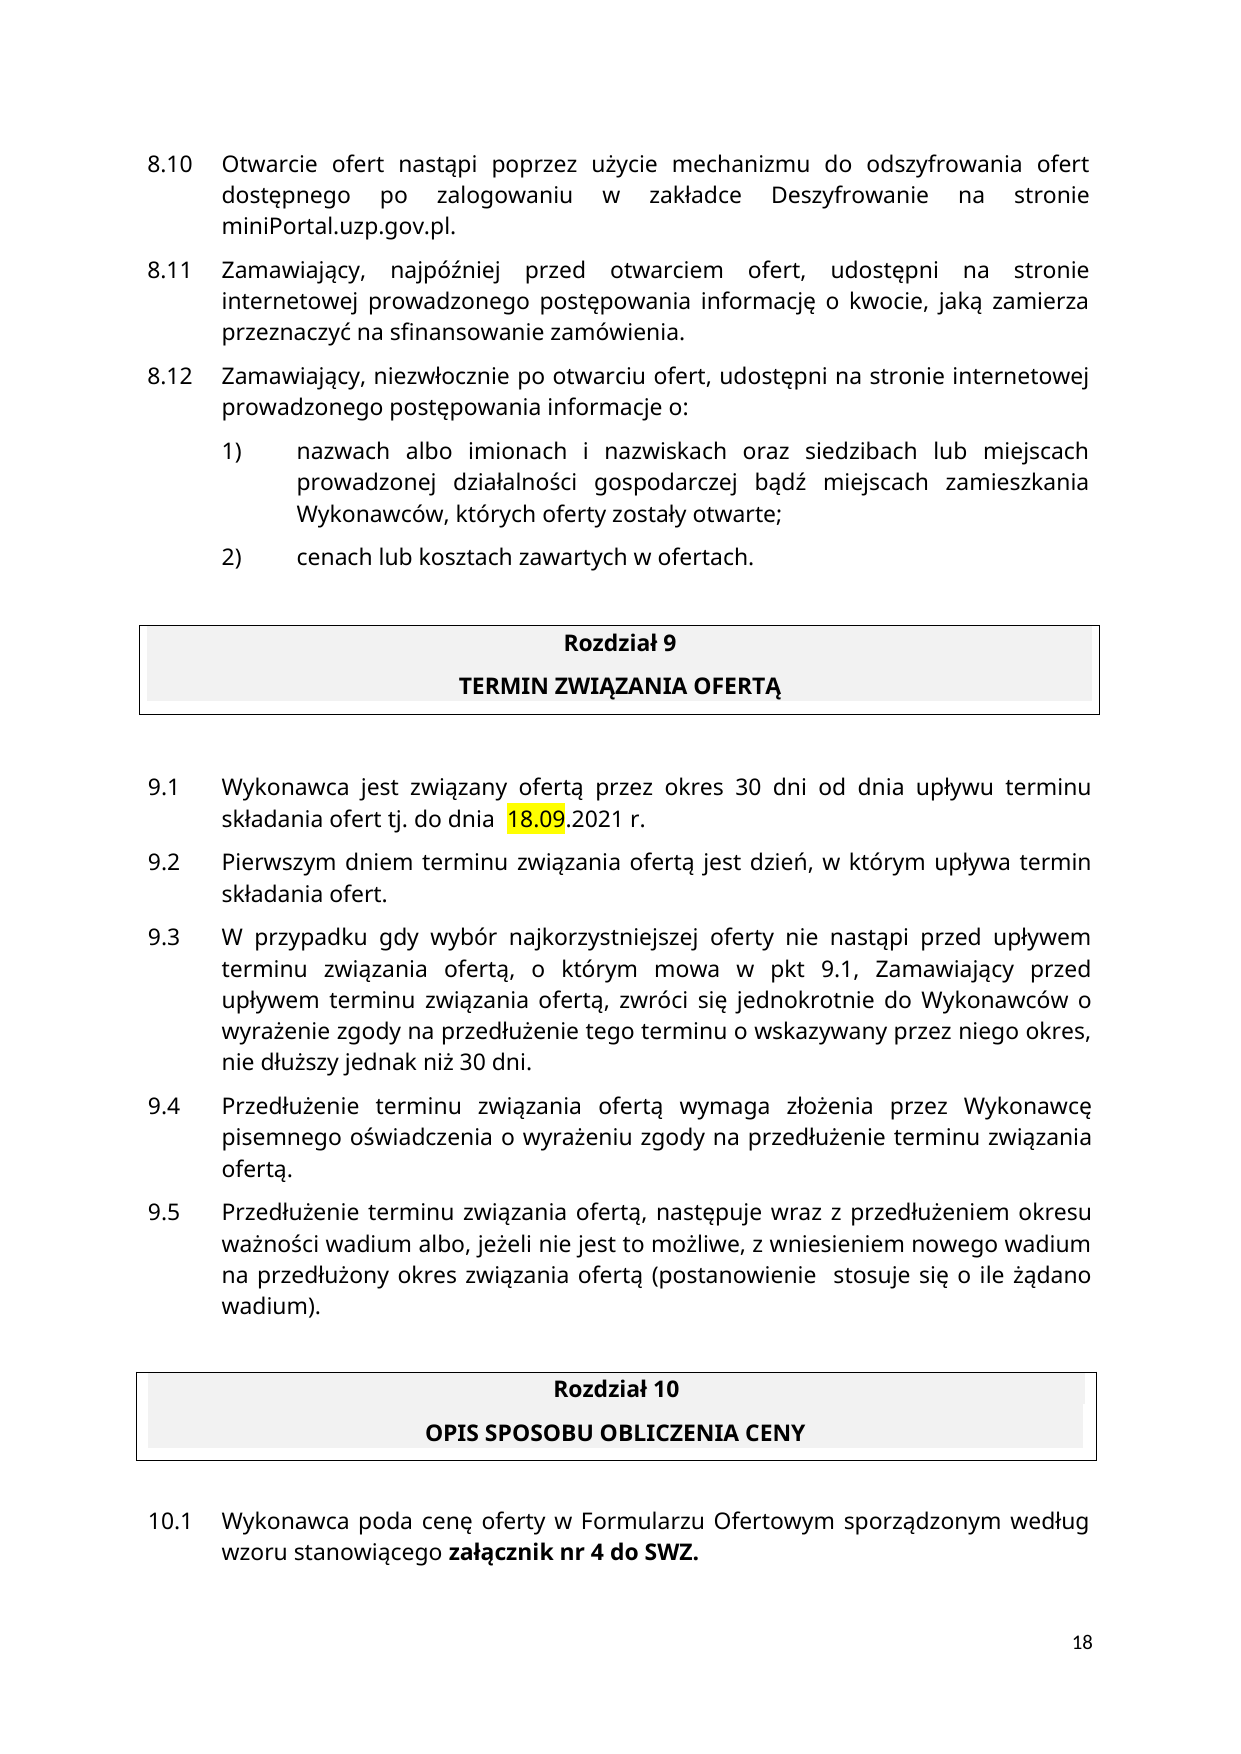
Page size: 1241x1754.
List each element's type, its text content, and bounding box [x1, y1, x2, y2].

list Przedłużenie terminu związania ofertą, następuje wraz z przedłużeniem okresu ważności wadium albo, jeżeli nie jest to możliwe, z wniesieniem nowego wadium na przedłużony okres związania ofertą (postanowienie stosuje się o ile żądano wadium). [148, 1196, 1093, 1321]
list Pierwszym dniem terminu związania ofertą jest dzień, w którym upływa termin składania ofert. [148, 846, 1093, 909]
list Zamawiający, najpóźniej przed otwarciem ofert, udostępni na stronie internetowej prowadzonego postępowania informację o kwocie, jaką zamierza przeznaczyć na sfinansowanie zamówienia. [147, 254, 1090, 348]
list W przypadku gdy wybór najkorzystniejszej oferty nie nastąpi przed upływem terminu związania ofertą, o którym mowa w pkt 9.1, Zamawiający przed upływem terminu związania ofertą, zwróci się jednokrotnie do Wykonawców o wyrażenie zgody na przedłużenie tego terminu o wskazywany przez niego okres, nie dłuższy jednak niż 30 dni. [148, 921, 1093, 1077]
list Przedłużenie terminu związania ofertą wymaga złożenia przez Wykonawcę pisemnego oświadczenia o wyrażeniu zgody na przedłużenie terminu związania ofertą. [148, 1090, 1093, 1184]
list Otwarcie ofert nastąpi poprzez użycie mechanizmu do odszyfrowania ofert dostępnego po zalogowaniu w zakładce Deszyfrowanie na stronie miniPortal.uzp.gov.pl. [147, 148, 1090, 241]
list Zamawiający, niezwłocznie po otwarciu ofert, udostępni na stronie internetowej prowadzonego postępowania informacje o: [147, 360, 1090, 423]
list Wykonawca jest związany ofertą przez okres 30 dni od dnia upływu terminu składania ofert tj. do dnia 18.09.2021 r. [148, 771, 1093, 834]
list cenach lub kosztach zawartych w ofertach. [221, 541, 1090, 573]
table_header Rozdział 9 TERMIN ZWIĄZANIA OFERTĄ [140, 626, 1099, 714]
list nazwach albo imionach i nazwiskach oraz siedzibach lub miejscach prowadzonej działalności gospodarczej bądź miejscach zamieszkania Wykonawców, których oferty zostały otwarte; [221, 435, 1090, 529]
list Wykonawca poda cenę oferty w Formularzu Ofertowym sporządzonym według wzoru stanowiącego załącznik nr 4 do SWZ. [148, 1505, 1091, 1567]
table_header Rozdział 10 OPIS SPOSOBU OBLICZENIA CENY [137, 1373, 1096, 1460]
